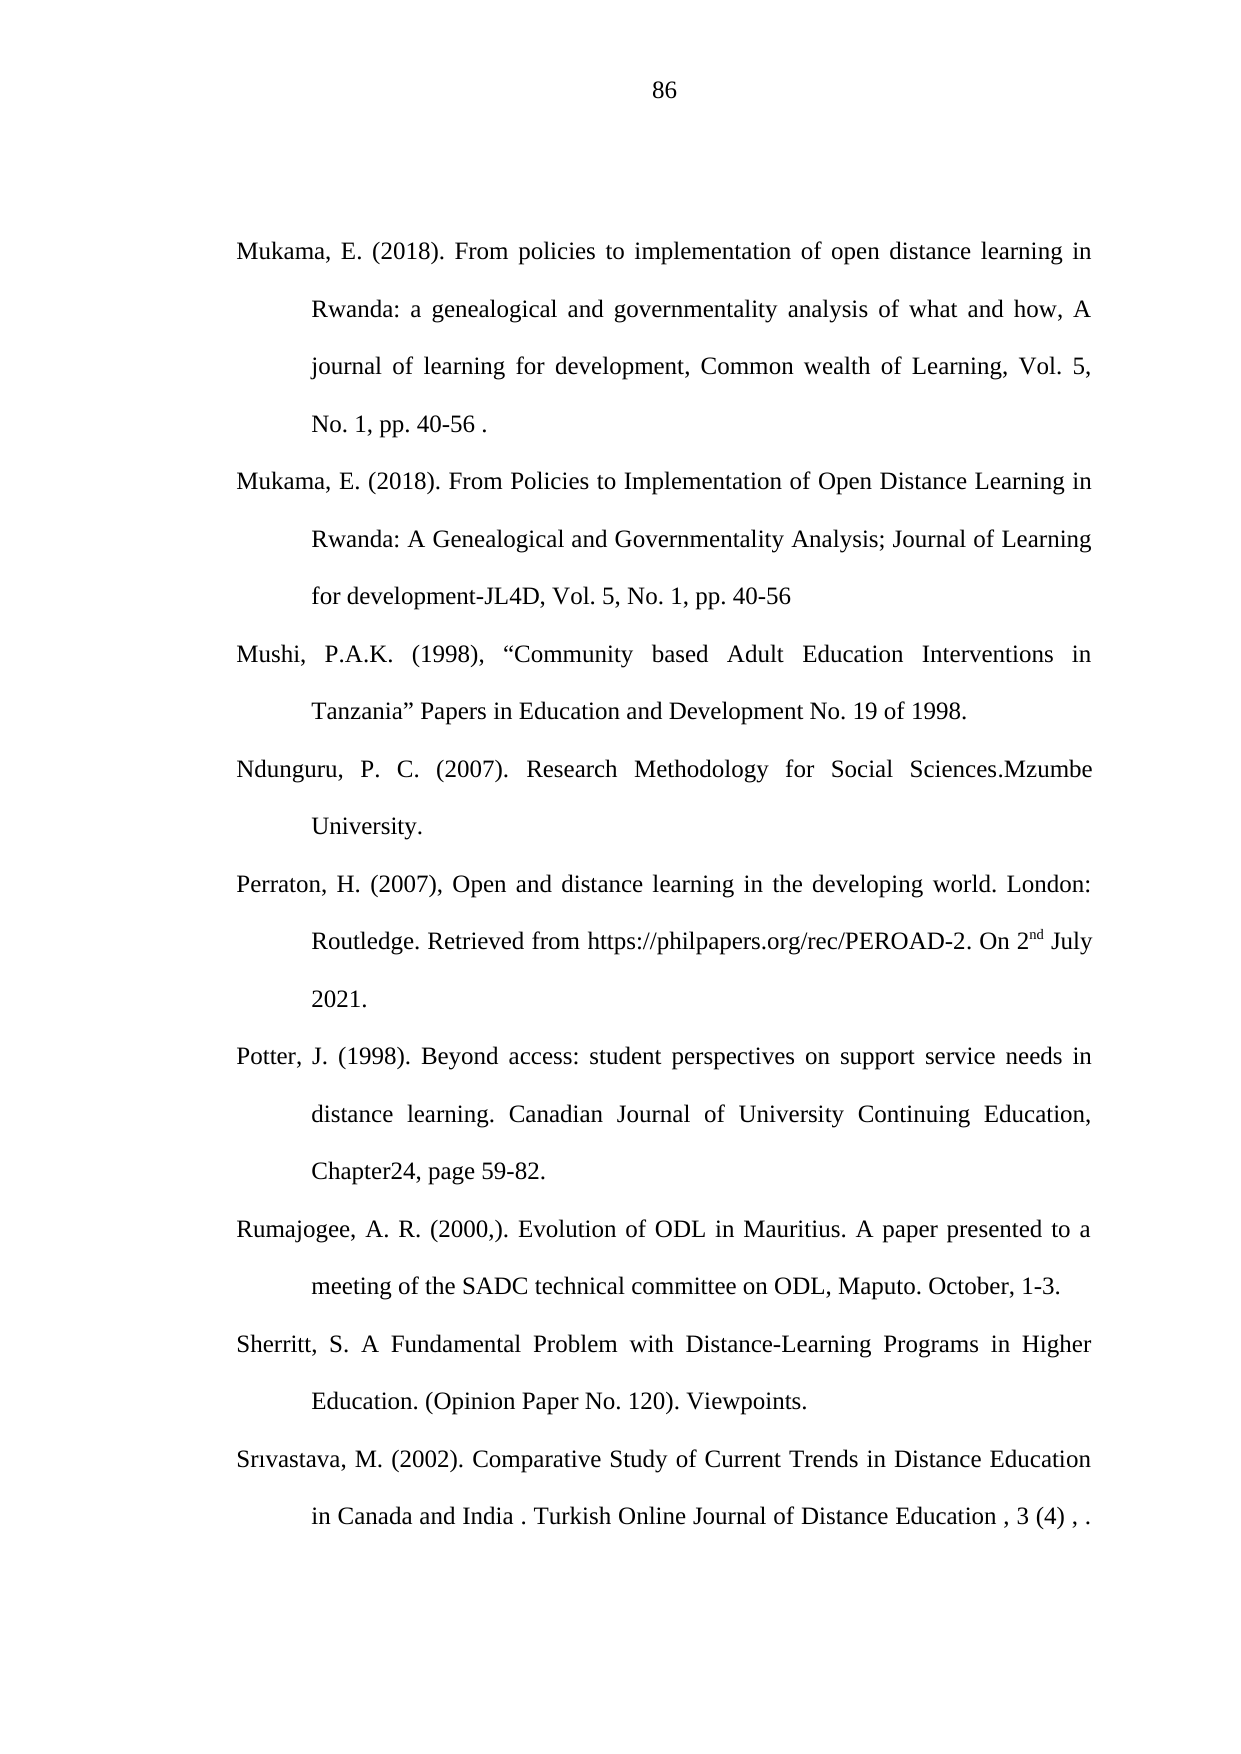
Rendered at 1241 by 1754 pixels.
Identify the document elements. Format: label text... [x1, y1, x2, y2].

text Ndunguru, P. C. (2007). Research Methodology for Social Sciences.Mzumbe University. [236, 754, 1092, 840]
text Perraton, H. (2007), Open and distance learning in the developing world. London: Routledge. Retrieved from https://philpapers.org/rec/PEROAD-2. On 2nd July 2021. [236, 869, 1092, 1012]
text Mushi, P.A.K. (1998), “Community based Adult Education Interventions in Tanzania” Papers in Education and Development No. 19 of 1998. [236, 639, 1092, 725]
text Potter, J. (1998). Beyond access: student perspectives on support service needs in distance learning. Canadian Journal of University Continuing Education, Chapter24, page 59-82. [236, 1041, 1092, 1185]
text Mukama, E. (2018). From policies to implementation of open distance learning in Rwanda: a genealogical and governmentality analysis of what and how, A journal of learning for development, Common wealth of Learning, Vol. 5, No. 1, pp. 40-56 . [236, 236, 1092, 437]
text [236, 1444, 1092, 1530]
text Mukama, E. (2018). From Policies to Implementation of Open Distance Learning in Rwanda: A Genealogical and Governmentality Analysis; Journal of Learning for development-JL4D, Vol. 5, No. 1, pp. 40-56 [236, 466, 1092, 610]
text Sherritt, S. A Fundamental Problem with Distance-Learning Programs in Higher Education. (Opinion Paper No. 120). Viewpoints. [236, 1329, 1092, 1415]
text Rumajogee, A. R. (2000,). Evolution of ODL in Mauritius. A paper presented to a meeting of the SADC technical committee on ODL, Maputo. October, 1-3. [236, 1214, 1092, 1300]
